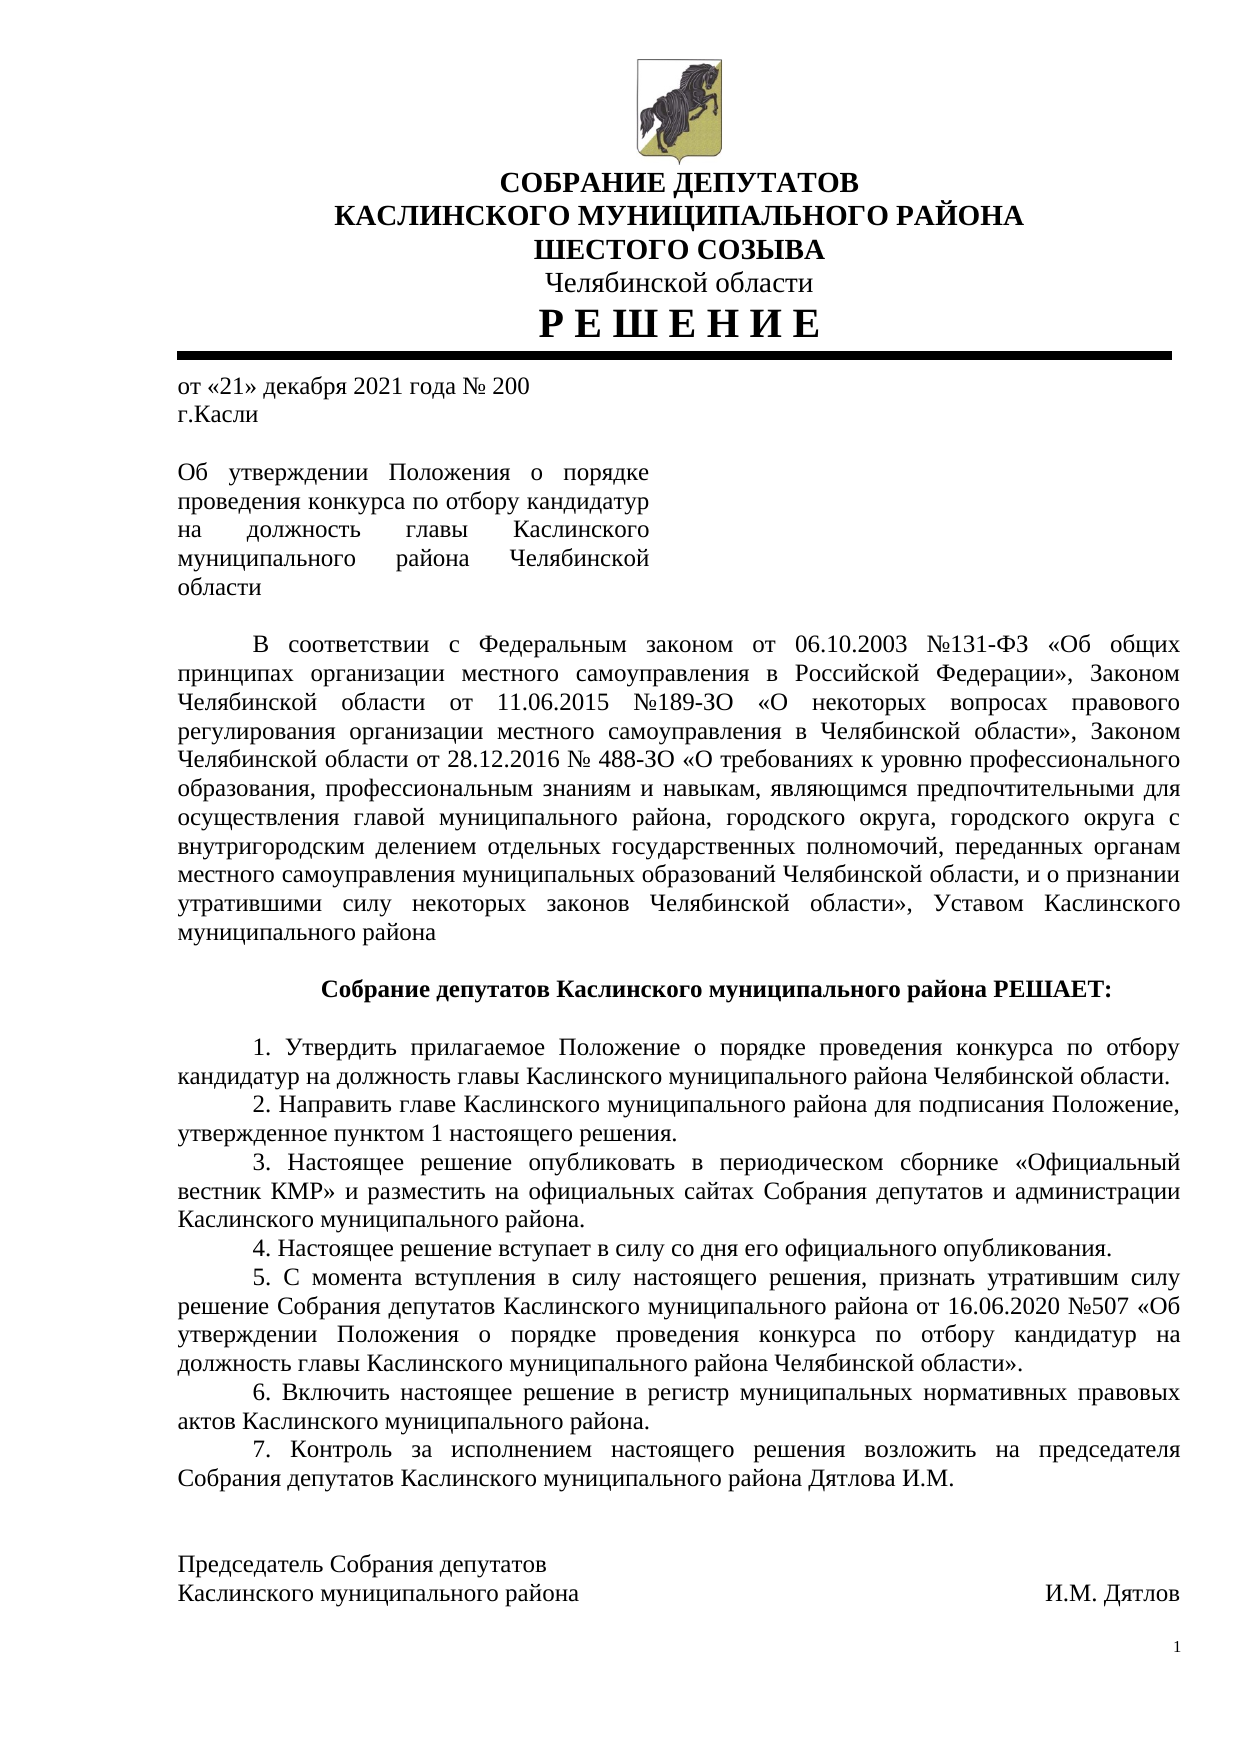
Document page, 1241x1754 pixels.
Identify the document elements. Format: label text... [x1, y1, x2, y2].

text В соответствии с Федеральным законом от 06.10.2003 №131-ФЗ «Об общих принципах организации местного самоуправления в Российской Федерации», Законом Челябинской области от 11.06.2015 №189-ЗО «О некоторых вопросах правового регулирования организации местного самоуправления в Челябинской области», Законом Челябинской области от 28.12.2016 № 488-ЗО «О требованиях к уровню профессионального образования, профессиональным знаниям и навыкам, являющимся предпочтительными для осуществления главой муниципального района, городского округа, городского округа с внутригородским делением отдельных государственных полномочий, переданных органам местного самоуправления муниципальных образований Челябинской области, и о признании утратившими силу некоторых законов Челябинской области», Уставом Каслинского муниципального района [177, 629, 1181, 946]
text Собрание депутатов [177, 165, 1181, 198]
text ШЕСТОГО созыва [177, 232, 1181, 265]
text 7. Контроль за исполнением настоящего решения возложить на председателя Собрания депутатов Каслинского муниципального района Дятлова И.М. [177, 1434, 1181, 1492]
text 6. Включить настоящее решение в регистр муниципальных нормативных правовых актов Каслинского муниципального района. [177, 1377, 1181, 1434]
text 3. Настоящее решение опубликовать в периодическом сборнике «Официальный вестник КМР» и разместить на официальных сайтах Собрания депутатов и администрации Каслинского муниципального района. [177, 1147, 1181, 1233]
text Собрание депутатов Каслинского муниципального района РЕШАЕТ: [177, 974, 1181, 1003]
text от «21» декабря 2021 года № 200 [177, 371, 1181, 399]
text 1. Утвердить прилагаемое Положение о порядке проведения конкурса по отбору кандидатур на должность главы Каслинского муниципального района Челябинской области. [177, 1032, 1181, 1089]
text Об утверждении Положения о порядке проведения конкурса по отбору кандидатур на должность главы Каслинского муниципального района Челябинской области [177, 457, 649, 601]
text 5. С момента вступления в силу настоящего решения, признать утратившим силу решение Собрания депутатов Каслинского муниципального района от 16.06.2020 №507 «Об утверждении Положения о порядке проведения конкурса по отбору кандидатур на должность главы Каслинского муниципального района Челябинской области». [177, 1262, 1181, 1377]
text 2. Направить главе Каслинского муниципального района для подписания Положение, утвержденное пунктом 1 настоящего решения. [177, 1089, 1181, 1147]
text Каслинского муниципального района И.М. Дятлов [177, 1578, 1181, 1607]
text г.Касли [177, 399, 1181, 428]
picture [636, 59, 723, 165]
text Председатель Собрания депутатов [177, 1549, 1181, 1578]
text Каслинского муниципального района [177, 198, 1181, 232]
text Р Е Ш Е Н И Е [177, 299, 1181, 347]
text Челябинской области [177, 265, 1181, 299]
text 4. Настоящее решение вступает в силу со дня его официального опубликования. [177, 1233, 1181, 1262]
